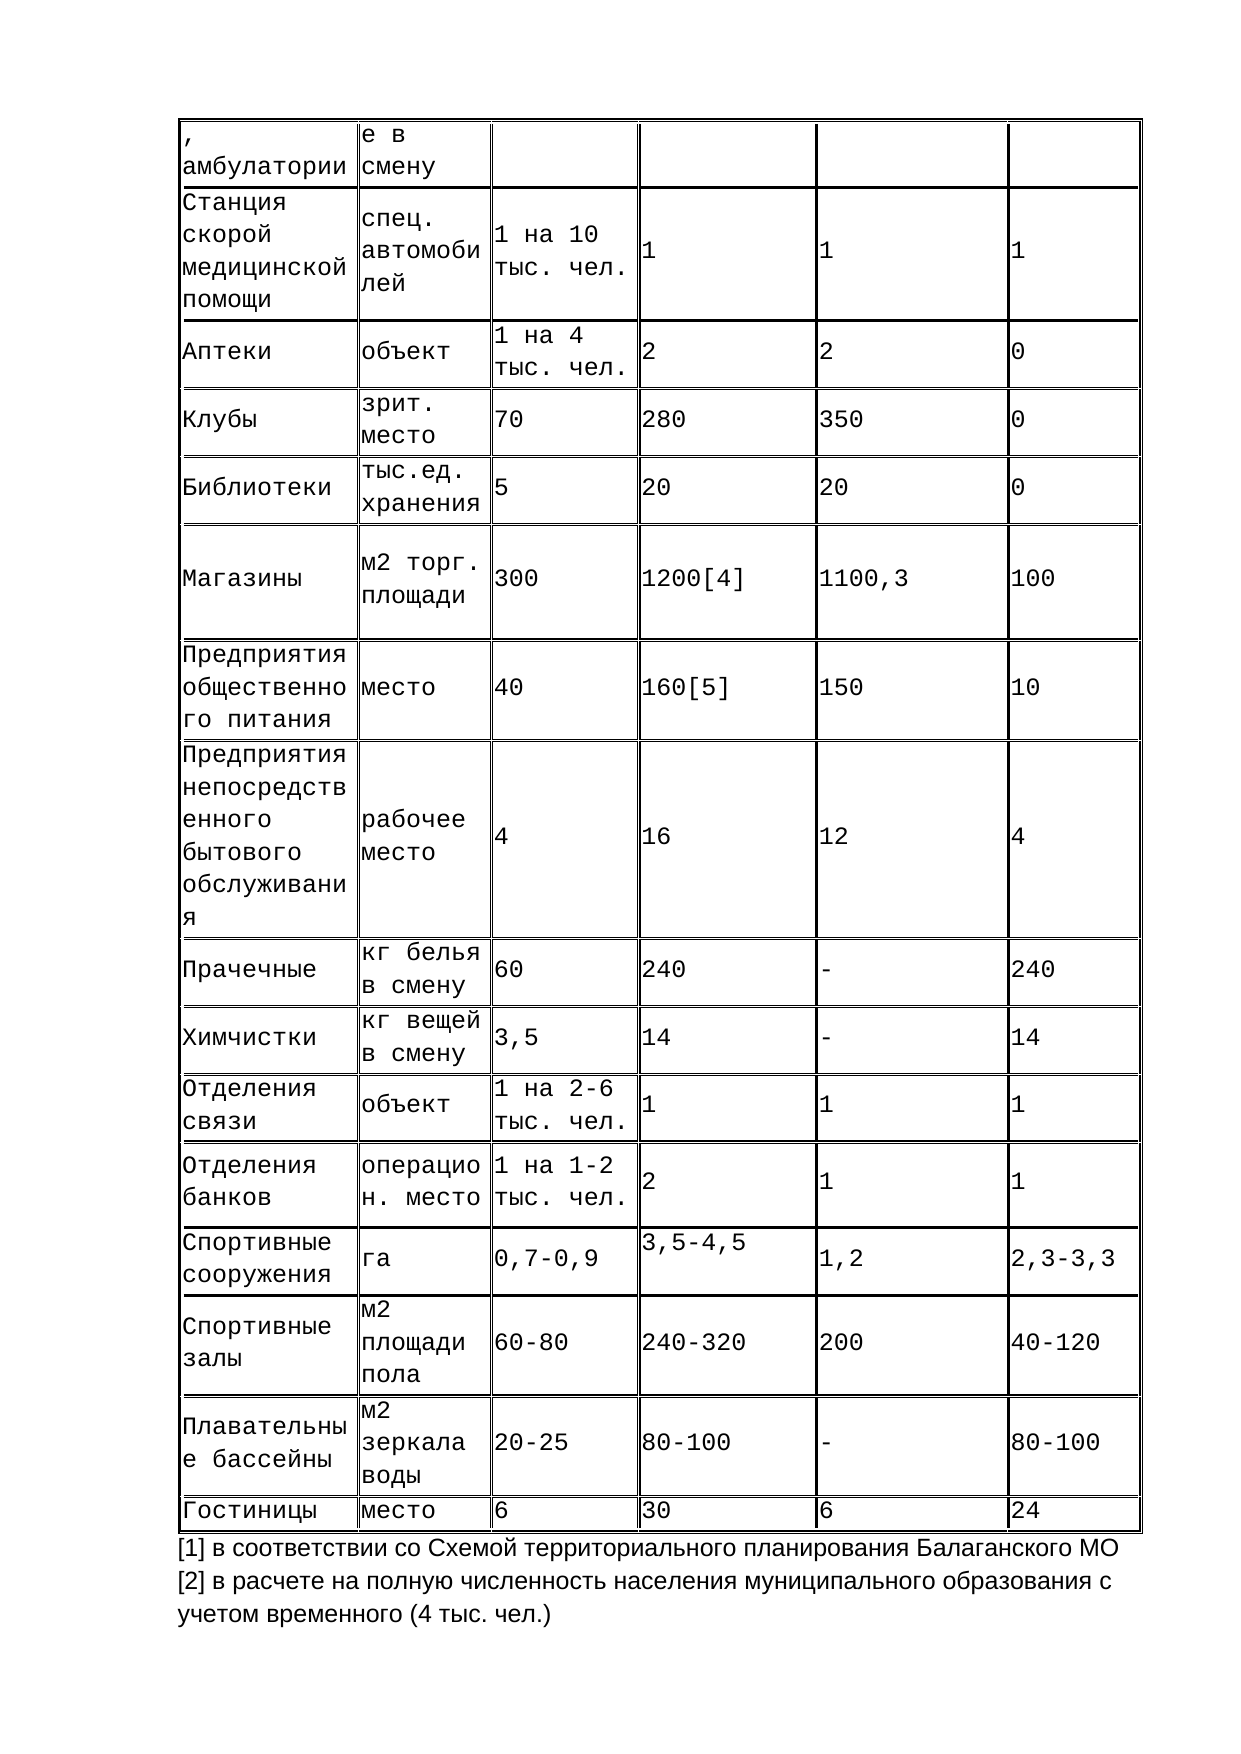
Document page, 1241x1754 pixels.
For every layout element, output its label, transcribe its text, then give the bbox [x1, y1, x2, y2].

table_cell Станция скорой медицинской помощи [181, 186, 357, 319]
table_cell 1100,3 [818, 526, 1007, 638]
table_cell 1 на 2-6 тыс. чел. [493, 1076, 637, 1140]
table_cell - [818, 1398, 1007, 1495]
table_cell тыс.ед. хранения [360, 458, 490, 523]
table_cell 20 [641, 458, 815, 523]
table_cell посещение в смену [359, 122, 491, 186]
table_cell Клубы [180, 387, 358, 455]
table_cell Гостиницы [180, 1495, 358, 1530]
table_cell Отделения банков [181, 1140, 357, 1226]
table_cell 1 на 4 тыс. чел. [493, 322, 637, 387]
table_cell 240 [1008, 937, 1141, 1004]
table_cell 1 [1010, 186, 1139, 319]
table_cell - [818, 1008, 1007, 1072]
table_cell объект [360, 1076, 490, 1140]
table_cell операцион. место [360, 1144, 490, 1226]
table_cell кг вещей в смену [360, 1008, 490, 1072]
table_cell 240 [641, 940, 815, 1004]
table_cell 3,5-4,5 [641, 1229, 815, 1294]
table_cell 0 [1008, 387, 1141, 455]
table_cell 0 [1010, 319, 1139, 387]
table_cell 72,6 [639, 122, 816, 186]
table_cell 150 [816, 120, 1008, 186]
table_cell 70 [493, 390, 637, 455]
table_cell 80-100 [641, 1398, 815, 1495]
table_cell 1 на 10 тыс. чел. [493, 189, 637, 319]
table_cell 14 [1010, 1005, 1140, 1072]
table_cell Прачечные [180, 937, 358, 1004]
table_cell 80-100 [1010, 1394, 1140, 1495]
table_cell Библиотеки [180, 455, 358, 523]
table_cell 350 [818, 390, 1007, 455]
table_cell 0 [1008, 122, 1139, 186]
table_cell 1 [641, 189, 815, 319]
table_cell 0 [1008, 455, 1141, 523]
table_cell место [360, 642, 490, 739]
table_cell 6 [491, 1495, 639, 1530]
table_cell 18,15 [491, 120, 639, 186]
table_cell 30 [639, 1498, 816, 1530]
table_cell зрит. место [360, 390, 490, 455]
table_cell га [360, 1229, 490, 1294]
table_cell - [818, 940, 1007, 1004]
table_cell м2 торг. площади [360, 526, 490, 638]
table_cell 10 [1010, 638, 1140, 739]
table_cell Спортивные залы [181, 1294, 357, 1394]
table_cell 2 [641, 322, 815, 387]
table_cell 24 [1008, 1495, 1141, 1530]
table_cell 40 [493, 642, 637, 739]
table_cell 5 [493, 458, 637, 523]
table_cell кг белья в смену [360, 940, 490, 1004]
table_cell 3,5 [493, 1008, 637, 1072]
table_cell м2 площади пола [360, 1297, 490, 1394]
table_cell 1 [818, 1144, 1007, 1226]
table_cell Предприятия общественного питания [181, 638, 357, 739]
table_cell 2 [818, 322, 1007, 387]
table_cell Предприятия непосредственного бытового обслуживания [180, 739, 358, 937]
table_cell 1,2 [818, 1229, 1007, 1294]
table_cell спец. автомобилей [360, 189, 490, 319]
table_cell рабочее место [360, 742, 490, 937]
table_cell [181, 122, 358, 186]
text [177, 1533, 1152, 1628]
table_cell 100 [1008, 523, 1141, 638]
table_cell 20-25 [493, 1398, 637, 1495]
table_cell Плавательные бассейны [181, 1394, 357, 1495]
table_cell 4 [1008, 739, 1141, 937]
table_cell 1 [641, 1076, 815, 1140]
table_cell Химчистки [181, 1005, 357, 1072]
table_cell 150 [818, 642, 1007, 739]
table_cell Аптеки [181, 319, 357, 387]
table_cell 1 [818, 189, 1007, 319]
table_cell объект [360, 322, 490, 387]
table_cell 20 [818, 458, 1007, 523]
table_cell 12 [818, 742, 1007, 937]
table_cell 300 [493, 526, 637, 638]
table_cell 1 на 1-2 тыс. чел. [493, 1144, 637, 1226]
table_cell 60 [493, 940, 637, 1004]
table_cell 280 [641, 390, 815, 455]
table_cell Спортивные сооружения [181, 1226, 357, 1294]
table_cell 40-120 [1010, 1294, 1139, 1394]
table_cell 2 [641, 1144, 815, 1226]
table_cell 2,3-3,3 [1010, 1226, 1139, 1294]
table_cell 240-320 [641, 1297, 815, 1394]
table_cell 60-80 [493, 1297, 637, 1394]
table_cell место [359, 1498, 491, 1530]
table_cell м2 зеркала воды [360, 1398, 490, 1495]
table_cell 1200[4] [641, 526, 815, 638]
table_cell 200 [818, 1297, 1007, 1394]
table_cell 4 [493, 742, 637, 937]
table_cell 160[5] [641, 642, 815, 739]
table_cell 1 [818, 1076, 1007, 1140]
table_cell Магазины [180, 523, 358, 638]
table_cell 1 [1010, 1073, 1140, 1140]
table_cell 6 [816, 1498, 1008, 1530]
table_cell Отделения связи [181, 1073, 357, 1140]
table_cell 0,7-0,9 [493, 1229, 637, 1294]
table_cell 14 [641, 1008, 815, 1072]
table_cell 1 [1010, 1140, 1140, 1226]
table_cell 16 [641, 742, 815, 937]
